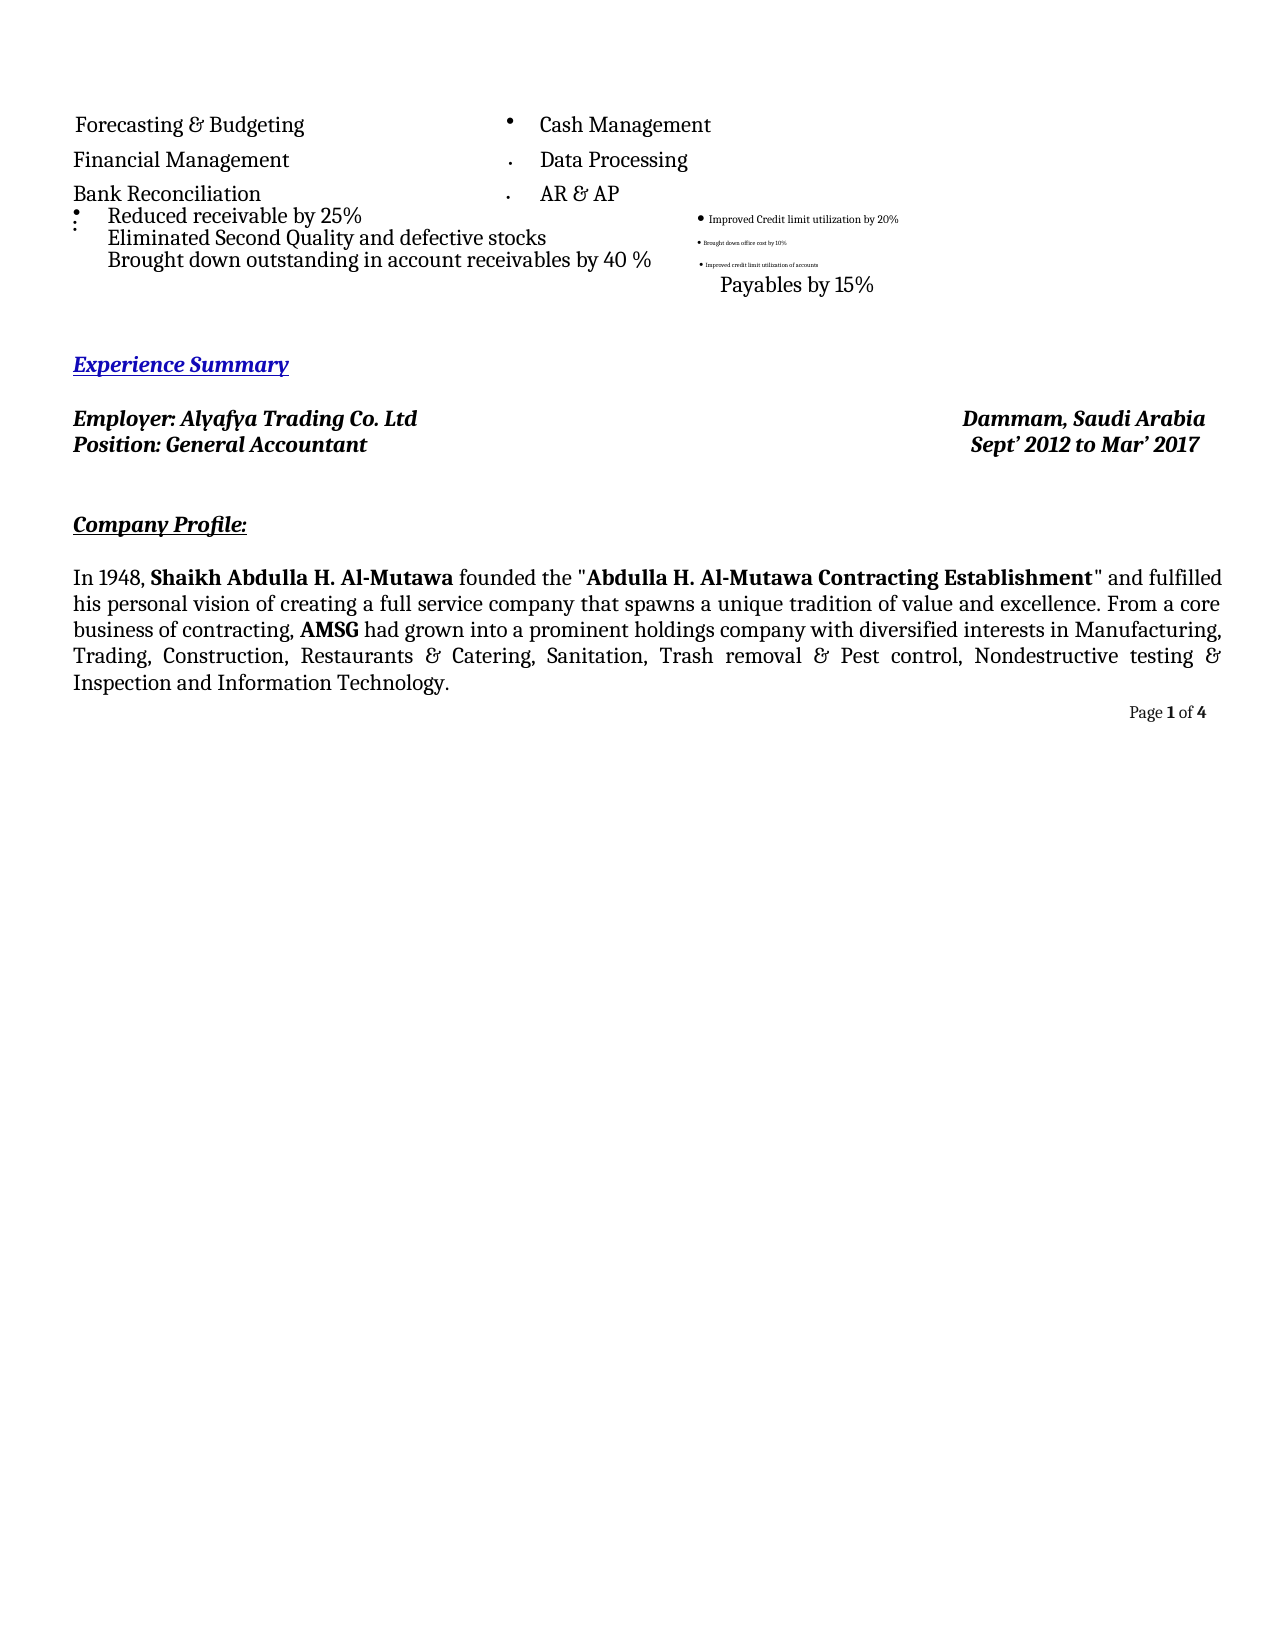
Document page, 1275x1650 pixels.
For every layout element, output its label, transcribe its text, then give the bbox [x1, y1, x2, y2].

table_cell ⦁ [410, 173, 529, 207]
text Reduced receivable by 25% ⦁ Improved Credit limit utilization by 20% [107, 207, 1223, 228]
text In 1948, Shaikh Abdulla H. Al-Mutawa founded the "Abdulla H. Al-Mutawa Contracting Establishment" and fulfilled his personal vision of creating a full service company that spawns a unique tradition of value and excellence. From a core business of contracting, AMSG had grown into a prominent holdings company with diversified interests in Manufacturing, Trading, Construction, Restaurants & Catering, Sanitation, Trash removal & Pest control, Nondestructive testing & Inspection and Information Technology. [73, 564, 1223, 696]
text Employer: Alyafya Trading Co. Ltd Dammam, Saudi Arabia [73, 405, 1223, 431]
text Brought down outstanding in account receivables by 40 % ⦁ Improved credit limit utilization of accounts [107, 250, 1223, 272]
table_header Forecasting & Budgeting [73, 75, 410, 139]
text Company Profile: [73, 511, 1223, 537]
text Payables by 15% [720, 272, 1223, 298]
table_cell AR & AP [529, 173, 719, 207]
text Experience Summary [73, 352, 1223, 378]
table_cell ⦁ [410, 139, 529, 173]
table_cell Financial Management [73, 139, 410, 173]
table_cell Data Processing [529, 139, 719, 173]
table_header ⦁ [410, 75, 529, 139]
text ⦁ [73, 207, 87, 220]
text Position: General Accountant Sept’ 2012 to Mar’ 2017 [73, 431, 1223, 457]
text Eliminated Second Quality and defective stocks ⦁ Brought down office cost by 10% [107, 228, 1223, 250]
text Page 1 of 4 [1129, 703, 1223, 723]
table_cell Bank Reconciliation [73, 173, 410, 207]
table_header Cash Management [529, 75, 719, 139]
